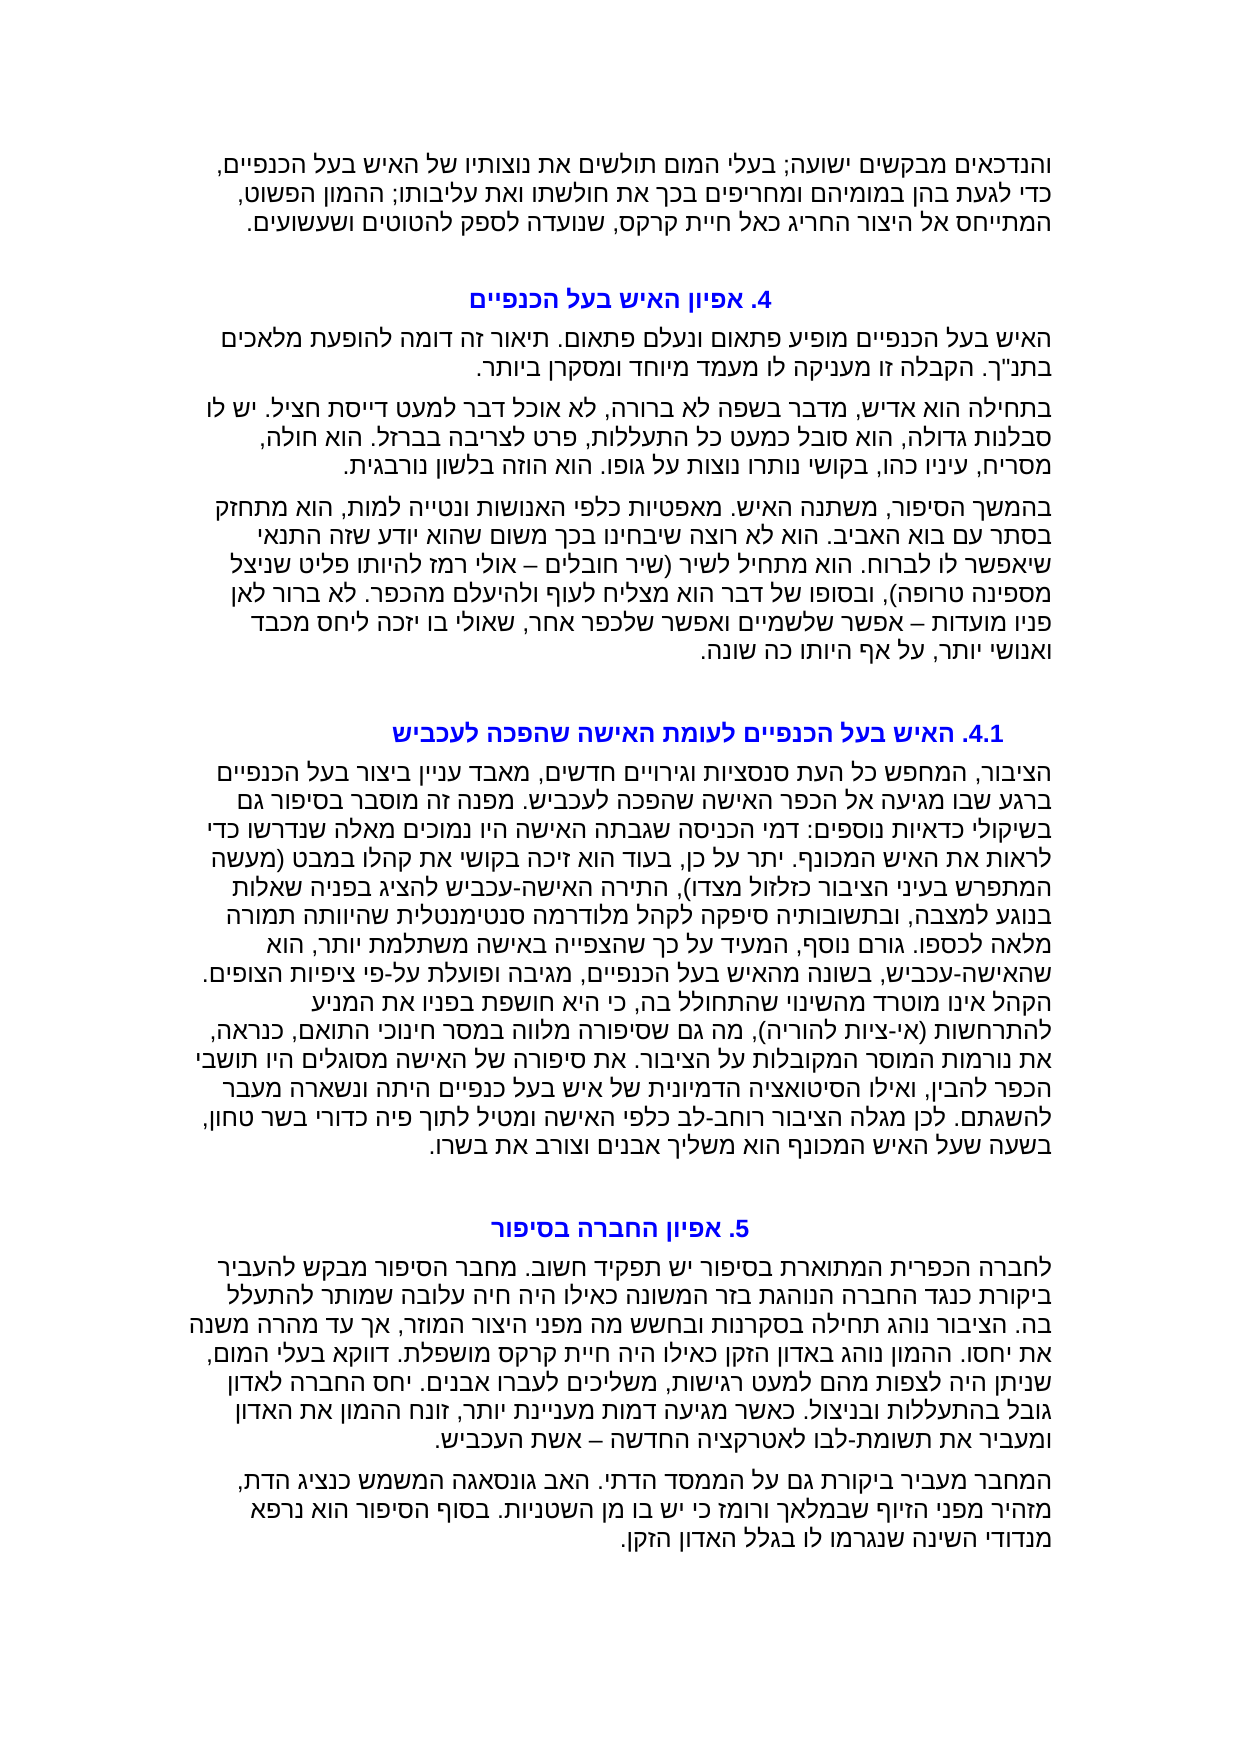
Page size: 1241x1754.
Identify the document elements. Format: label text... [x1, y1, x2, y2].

text המחבר מעביר ביקורת גם על הממסד הדתי. האב גונסאגה המשמש כנציג הדת, מזהיר מפני הזיוף שבמלאך ורומז כי יש בו מן השטניות. בסוף הסיפור הוא נרפא מנדודי השינה שנגרמו לו בגלל האדון הזקן. [187, 1466, 1053, 1552]
text לחברה הכפרית המתוארת בסיפור יש תפקיד חשוב. מחבר הסיפור מבקש להעביר ביקורת כנגד החברה הנוהגת בזר המשונה כאילו היה חיה עלובה שמותר להתעלל בה. הציבור נוהג תחילה בסקרנות ובחשש מה מפני היצור המוזר, אך עד מהרה משנה את יחסו. ההמון נוהג באדון הזקן כאילו היה חיית קרקס מושפלת. דווקא בעלי המום, שניתן היה לצפות מהם למעט רגישות, משליכים לעברו אבנים. יחס החברה לאדון גובל בהתעללות ובניצול. כאשר מגיעה דמות מעניינת יותר, זונח ההמון את האדון ומעביר את תשומת-לבו לאטרקציה החדשה – אשת העכביש. [187, 1252, 1053, 1454]
text בתחילה הוא אדיש, מדבר בשפה לא ברורה, לא אוכל דבר למעט דייסת חציל. יש לו סבלנות גדולה, הוא סובל כמעט כל התעללות, פרט לצריבה בברזל. הוא חולה, מסריח, עיניו כהו, בקושי נותרו נוצות על גופו. הוא הוזה בלשון נורבגית. [187, 394, 1053, 480]
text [187, 150, 1053, 236]
text הציבור, המחפש כל העת סנסציות וגירויים חדשים, מאבד עניין ביצור בעל הכנפיים ברגע שבו מגיעה אל הכפר האישה שהפכה לעכביש. מפנה זה מוסבר בסיפור גם בשיקולי כדאיות נוספים: דמי הכניסה שגבתה האישה היו נמוכים מאלה שנדרשו כדי לראות את האיש המכונף. יתר על כן, בעוד הוא זיכה בקושי את קהלו במבט (מעשה המתפרש בעיני הציבור כזלזול מצדו), התירה האישה-עכביש להציג בפניה שאלות בנוגע למצבה, ובתשובותיה סיפקה לקהל מלודרמה סנטימנטלית שהיוותה תמורה מלאה לכספו. גורם נוסף, המעיד על כך שהצפייה באישה משתלמת יותר, הוא שהאישה-עכביש, בשונה מהאיש בעל הכנפיים, מגיבה ופועלת על-פי ציפיות הצופים. הקהל אינו מוטרד מהשינוי שהתחולל בה, כי היא חושפת בפניו את המניע להתרחשות (אי-ציות להוריה), מה גם שסיפורה מלווה במסר חינוכי התואם, כנראה, את נורמות המוסר המקובלות על הציבור. את סיפורה של האישה מסוגלים היו תושבי הכפר להבין, ואילו הסיטואציה הדמיונית של איש בעל כנפיים היתה ונשארה מעבר להשגתם. לכן מגלה הציבור רוחב-לב כלפי האישה ומטיל לתוך פיה כדורי בשר טחון, בשעה שעל האיש המכונף הוא משליך אבנים וצורב את בשרו. [187, 757, 1053, 1160]
text האיש בעל הכנפיים מופיע פתאום ונעלם פתאום. תיאור זה דומה להופעת מלאכים בתנ"ך. הקבלה זו מעניקה לו מעמד מיוחד ומסקרן ביותר. [187, 324, 1053, 381]
text 4.1. האיש בעל הכנפיים לעומת האישה שהפכה לעכביש [187, 719, 1053, 747]
text בהמשך הסיפור, משתנה האיש. מאפטיות כלפי האנושות ונטייה למות, הוא מתחזק בסתר עם בוא האביב. הוא לא רוצה שיבחינו בכך משום שהוא יודע שזה התנאי שיאפשר לו לברוח. הוא מתחיל לשיר (שיר חובלים – אולי רמז להיותו פליט שניצל מספינה טרופה), ובסופו של דבר הוא מצליח לעוף ולהיעלם מהכפר. לא ברור לאן פניו מועדות – אפשר שלשמיים ואפשר שלכפר אחר, שאולי בו יזכה ליחס מכבד ואנושי יותר, על אף היותו כה שונה. [187, 492, 1053, 665]
text 5. אפיון החברה בסיפור [187, 1214, 1053, 1242]
text 4. אפיון האיש בעל הכנפיים [187, 285, 1053, 314]
